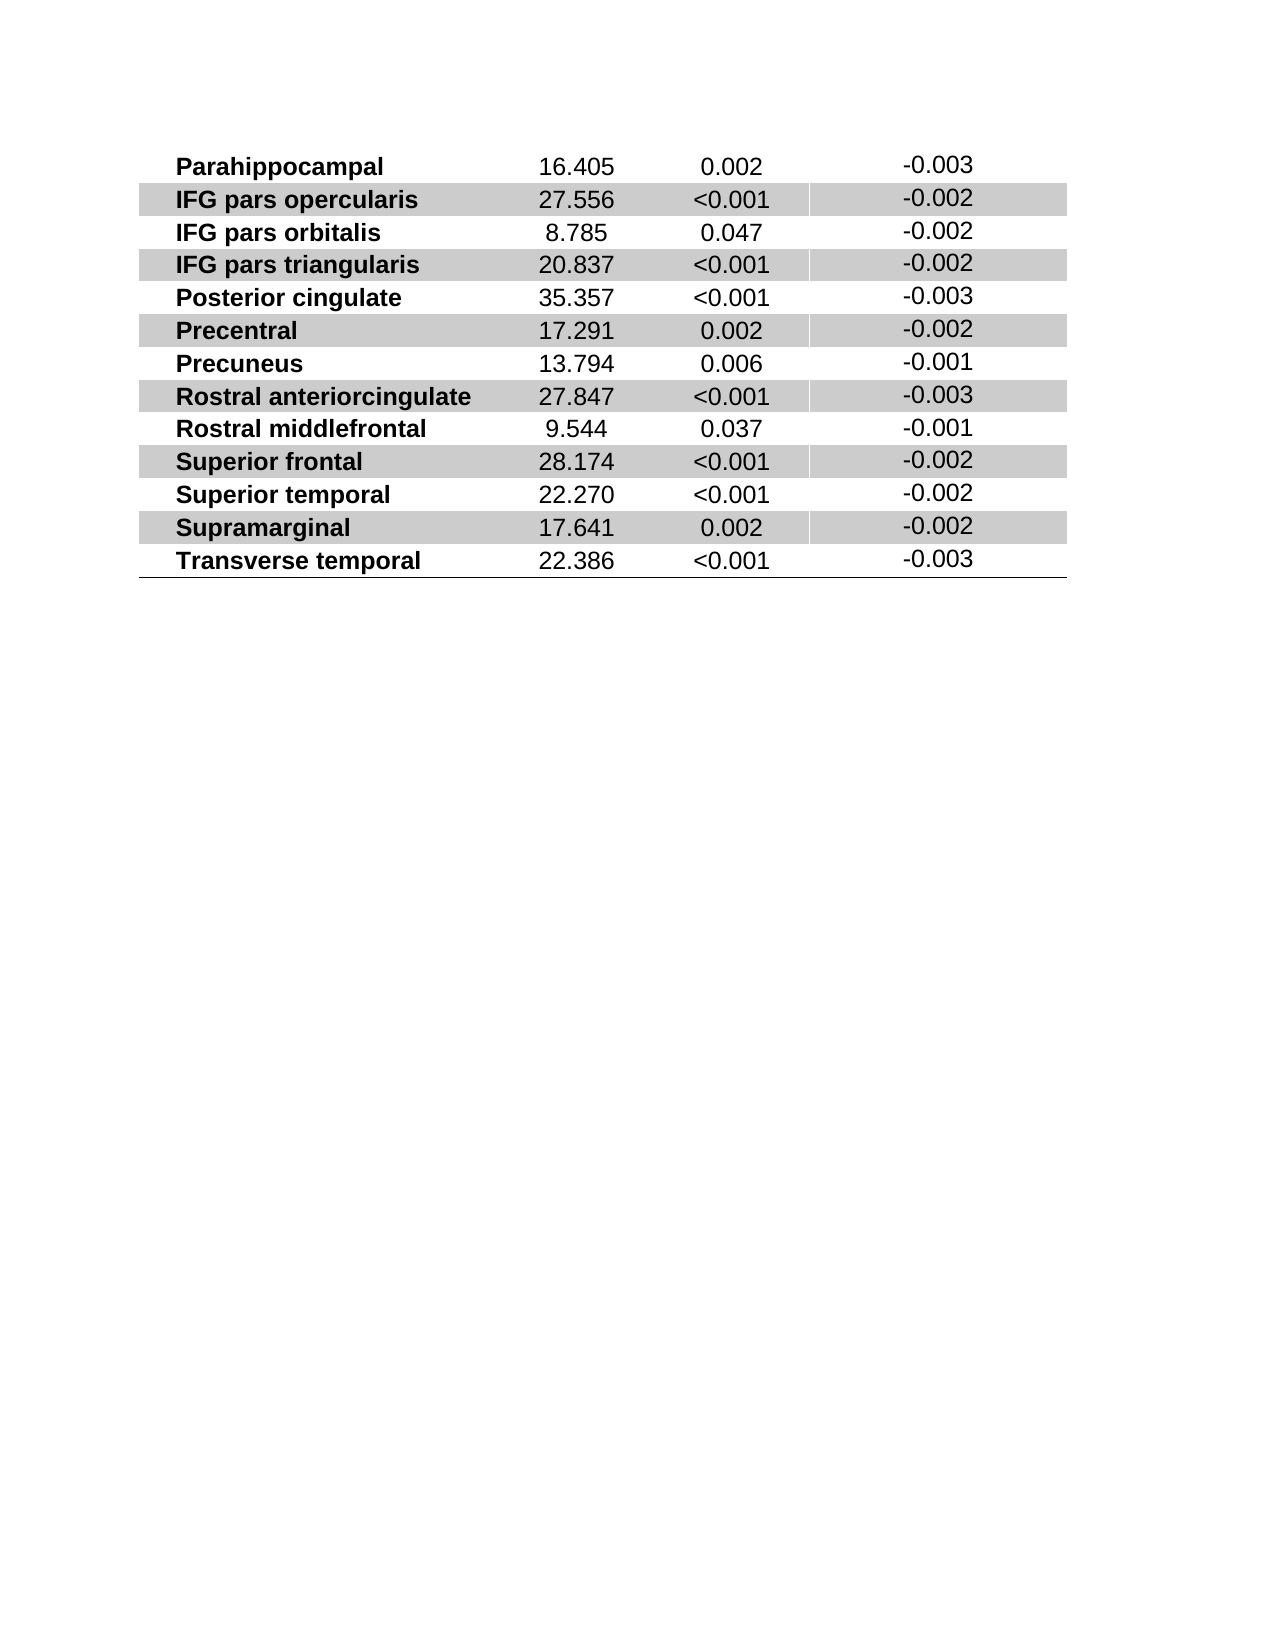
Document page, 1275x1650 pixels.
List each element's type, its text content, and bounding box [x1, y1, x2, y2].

table_cell 16.405 [499, 150, 654, 183]
table_cell 0.006 [654, 347, 809, 380]
table_cell Transverse temporal [139, 544, 499, 577]
table_cell <0.001 [654, 380, 809, 412]
table_cell 28.174 [499, 445, 654, 478]
table_cell -0.002 [810, 249, 1067, 281]
table_cell Superior frontal [139, 445, 499, 478]
table_cell -0.003 [810, 281, 1067, 314]
table_cell -0.002 [810, 183, 1067, 216]
table_cell 20.837 [499, 249, 654, 281]
table_cell -0.002 [810, 511, 1067, 544]
table_cell Rostral anteriorcingulate [139, 380, 499, 412]
table_cell Precuneus [139, 347, 499, 380]
table_cell 0.002 [654, 150, 809, 183]
table_cell 22.270 [499, 478, 654, 511]
table_cell <0.001 [654, 249, 809, 281]
table_cell -0.001 [810, 347, 1067, 380]
table_cell -0.002 [810, 216, 1067, 248]
table_cell Rostral middlefrontal [139, 413, 499, 445]
table_cell -0.003 [810, 380, 1067, 412]
table_cell <0.001 [654, 445, 809, 478]
table_cell 17.291 [499, 314, 654, 347]
table_cell 22.386 [499, 544, 654, 577]
table_cell Parahippocampal [139, 150, 499, 183]
table_cell IFG pars opercularis [139, 183, 499, 216]
table_cell 0.002 [654, 511, 809, 544]
table_cell 9.544 [499, 413, 654, 445]
table_cell IFG pars orbitalis [139, 216, 499, 248]
table_cell 35.357 [499, 281, 654, 314]
table_cell IFG pars triangularis [139, 249, 499, 281]
table_cell -0.003 [810, 150, 1067, 183]
table_cell 0.002 [654, 314, 809, 347]
table_cell -0.003 [810, 544, 1067, 577]
table_cell -0.002 [810, 314, 1067, 347]
table_cell 27.556 [499, 183, 654, 216]
table_cell 27.847 [499, 380, 654, 412]
table_cell Supramarginal [139, 511, 499, 544]
table_cell <0.001 [654, 281, 809, 314]
table_cell Precentral [139, 314, 499, 347]
table_cell 17.641 [499, 511, 654, 544]
table_cell 8.785 [499, 216, 654, 248]
table_cell -0.001 [810, 413, 1067, 445]
table_cell 0.037 [654, 413, 809, 445]
table_cell 13.794 [499, 347, 654, 380]
table_cell <0.001 [654, 183, 809, 216]
table_cell 0.047 [654, 216, 809, 248]
table_cell -0.002 [810, 445, 1067, 478]
table_cell <0.001 [654, 478, 809, 511]
table_cell Posterior cingulate [139, 281, 499, 314]
table_cell <0.001 [654, 544, 809, 577]
table_cell -0.002 [810, 478, 1067, 511]
table_cell Superior temporal [139, 478, 499, 511]
